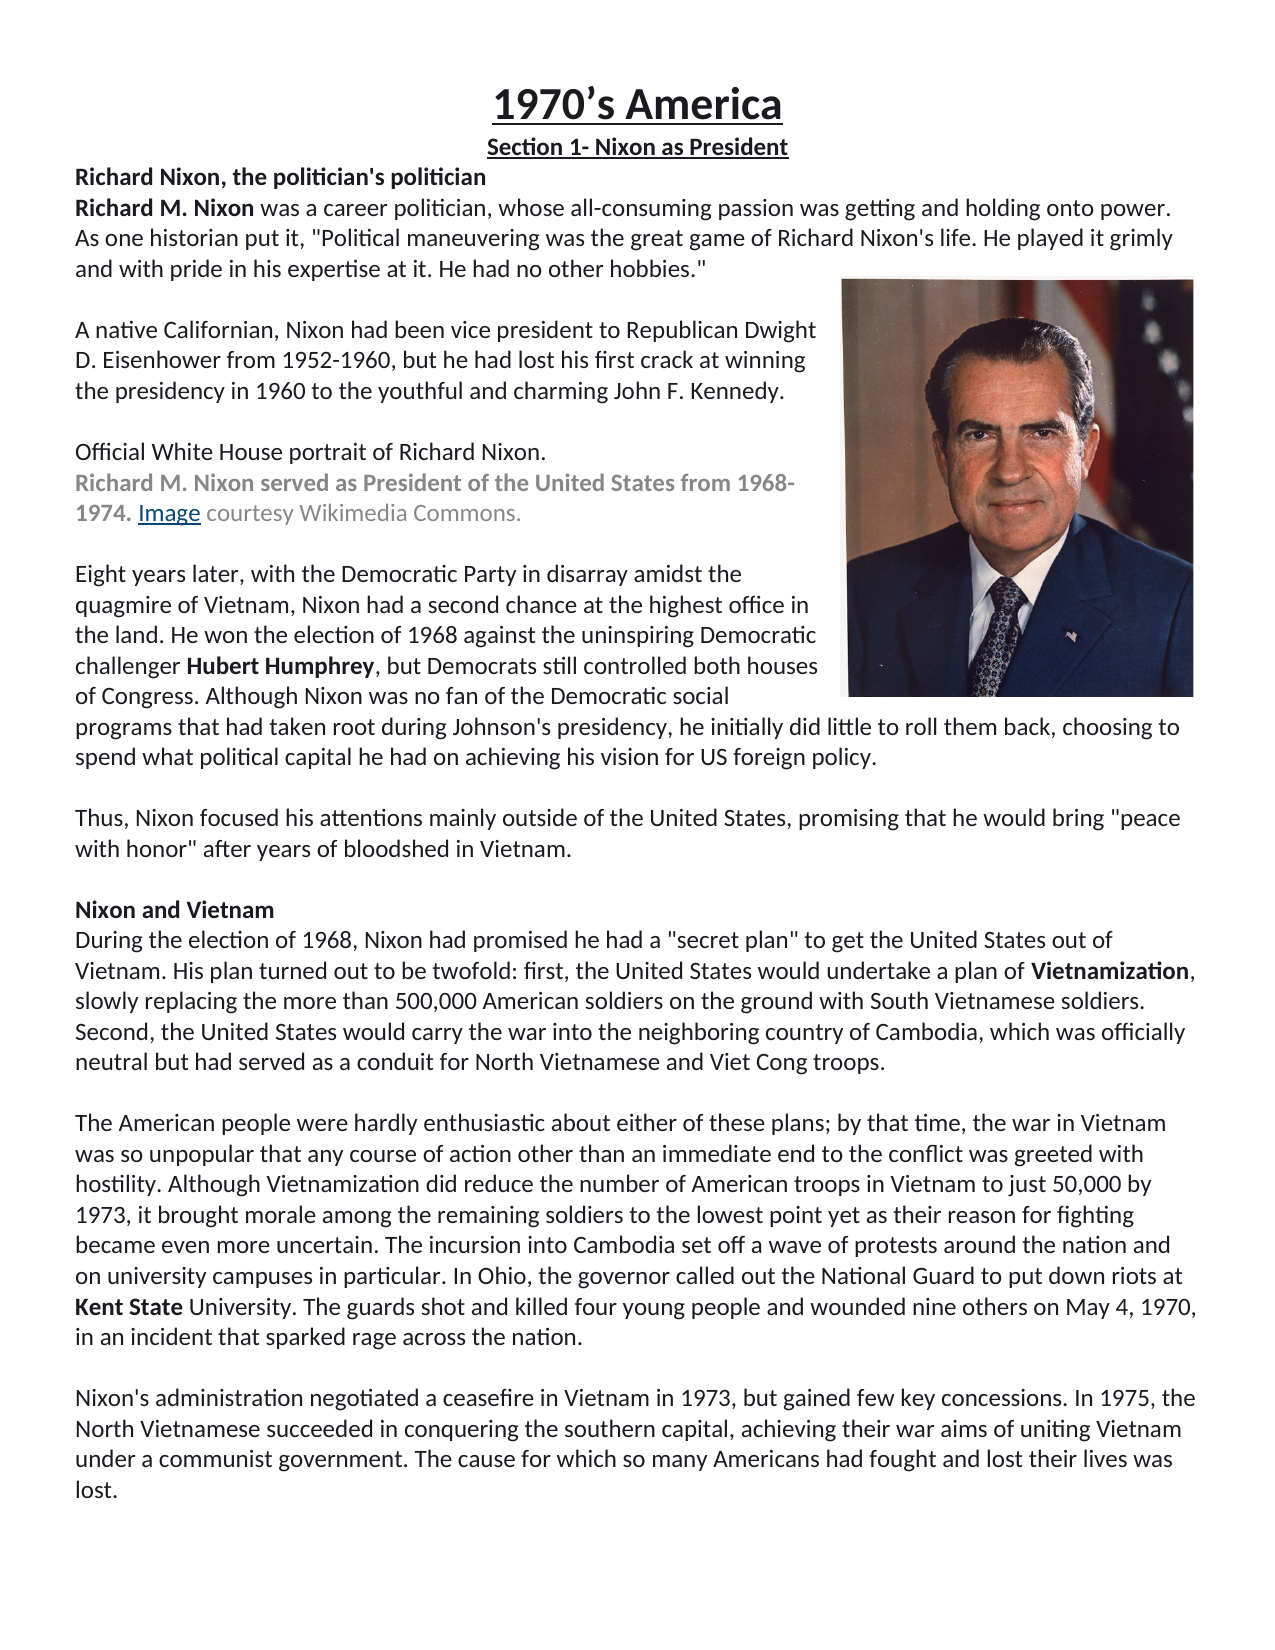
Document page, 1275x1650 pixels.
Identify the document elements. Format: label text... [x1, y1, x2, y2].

text 1970’s America [75, 75, 1200, 131]
text The American people were hardly enthusiastic about either of these plans; by that time, the war in Vietnam was so unpopular that any course of action other than an immediate end to the conflict was greeted with hostility. Although Vietnamization did reduce the number of American troops in Vietnam to just 50,000 by 1973, it brought morale among the remaining soldiers to the lowest point yet as their reason for fighting became even more uncertain. The incursion into Cambodia set off a wave of protests around the nation and on university campuses in particular. In Ohio, the governor called out the National Guard to put down riots at Kent State University. The guards shot and killed four young people and wounded nine others on May 4, 1970, in an incident that sparked rage across the nation. [75, 1108, 1200, 1352]
text Richard M. Nixon was a career politician, whose all-consuming passion was getting and holding onto power. As one historian put it, "Political maneuvering was the great game of Richard Nixon's life. He played it grimly and with pride in his expertise at it. He had no other hobbies." [75, 192, 1200, 283]
text Richard M. Nixon served as President of the United States from 1968-1974. Image courtesy Wikimedia Commons. [75, 467, 839, 528]
text During the election of 1968, Nixon had promised he had a "secret plan" to get the United States out of Vietnam. His plan turned out to be twofold: first, the United States would undertake a plan of Vietnamization, slowly replacing the more than 500,000 American soldiers on the ground with South Vietnamese soldiers. Second, the United States would carry the war into the neighboring country of Cambodia, which was officially neutral but had served as a conduit for North Vietnamese and Viet Cong troops. [75, 924, 1200, 1077]
picture [839, 276, 1194, 697]
text Section 1- Nixon as President [75, 131, 1200, 161]
text Nixon's administration negotiated a ceasefire in Vietnam in 1973, but gained few key concessions. In 1975, the North Vietnamese succeeded in conquering the southern capital, achieving their war aims of uniting Vietnam under a communist government. The cause for which so many Americans had fought and lost their lives was lost. [75, 1382, 1200, 1504]
text A native Californian, Nixon had been vice president to Republican Dwight D. Eisenhower from 1952-1960, but he had lost his first crack at winning the presidency in 1960 to the youthful and charming John F. Kennedy. [75, 314, 839, 406]
text Eight years later, with the Democratic Party in disarray amidst the quagmire of Vietnam, Nixon had a second chance at the highest office in the land. He won the election of 1968 against the uninspiring Democratic challenger Hubert Humphrey, but Democrats still controlled both houses of Congress. Although Nixon was no fan of the Democratic social programs that had taken root during Johnson's presidency, he initially did little to roll them back, choosing to spend what political capital he had on achieving his vision for US foreign policy. [75, 558, 1200, 772]
text Official White House portrait of Richard Nixon. [75, 436, 839, 467]
text Richard Nixon, the politician's politician [75, 161, 1200, 192]
text Nixon and Vietnam [75, 894, 1200, 924]
text Thus, Nixon focused his attentions mainly outside of the United States, promising that he would bring "peace with honor" after years of bloodshed in Vietnam. [75, 802, 1200, 863]
